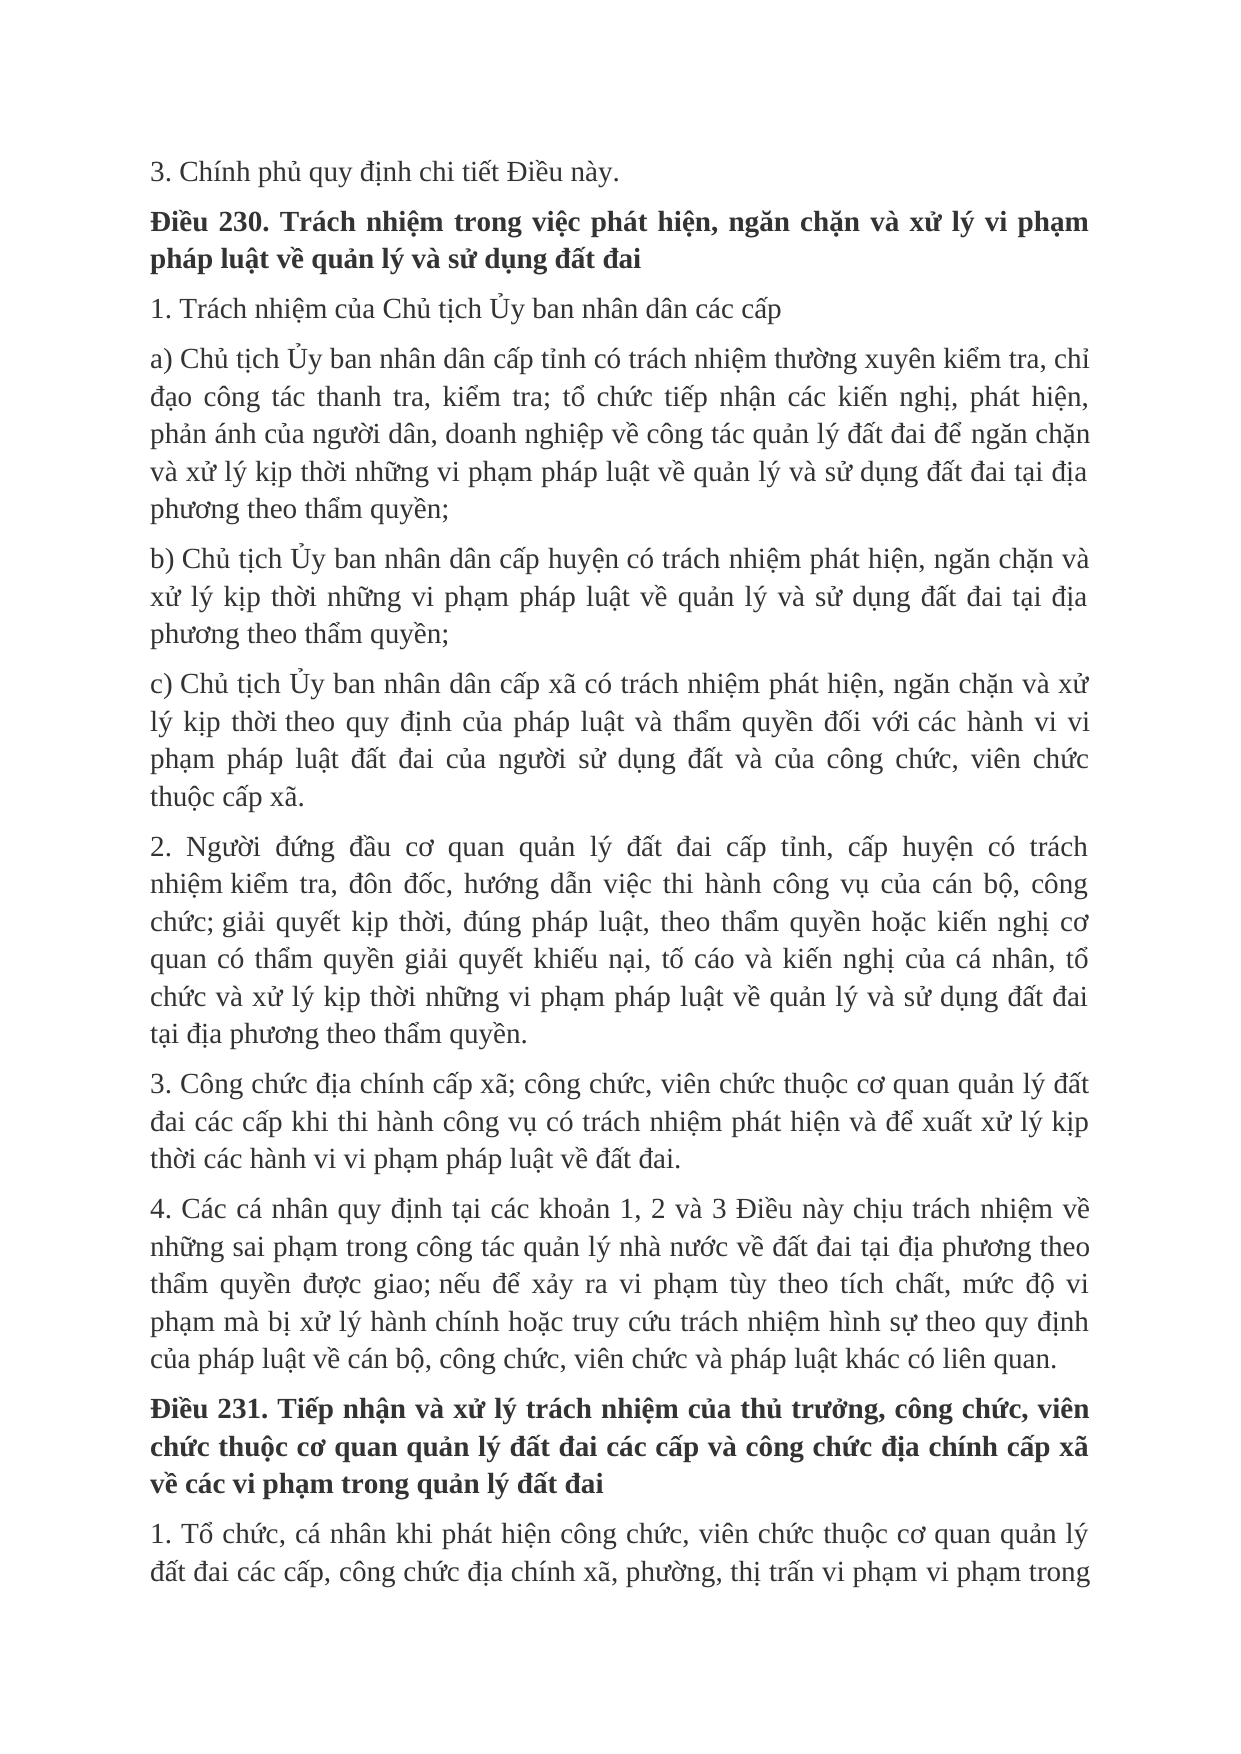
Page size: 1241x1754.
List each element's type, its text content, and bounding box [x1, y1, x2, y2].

text Điều 231. Tiếp nhận và xử lý trách nhiệm của thủ trưởng, công chức, viên chức thuộc cơ quan quản lý đất đai các cấp và công chức địa chính cấp xã về các vi phạm trong quản lý đất đai [150, 1387, 1090, 1500]
text a) Chủ tịch Ủy ban nhân dân cấp tỉnh có trách nhiệm thường xuyên kiểm tra, chỉ đạo công tác thanh tra, kiểm tra; tổ chức tiếp nhận các kiến nghị, phát hiện, phản ánh của người dân, doanh nghiệp về công tác quản lý đất đai để ngăn chặn và xử lý kịp thời những vi phạm pháp luật về quản lý và sử dụng đất đai tại địa phương theo thẩm quyền; [150, 337, 1090, 525]
text b) Chủ tịch Ủy ban nhân dân cấp huyện có trách nhiệm phát hiện, ngăn chặn và xử lý kịp thời những vi phạm pháp luật về quản lý và sử dụng đất đai tại địa phương theo thẩm quyền; [150, 537, 1090, 650]
text 1. Trách nhiệm của Chủ tịch Ủy ban nhân dân các cấp [150, 287, 1090, 325]
text 4. Các cá nhân quy định tại các khoản 1, 2 và 3 Điều này chịu trách nhiệm về những sai phạm trong công tác quản lý nhà nước về đất đai tại địa phương theo thẩm quyền được giao; nếu để xảy ra vi phạm tùy theo tích chất, mức độ vi phạm mà bị xử lý hành chính hoặc truy cứu trách nhiệm hình sự theo quy định của pháp luật về cán bộ, công chức, viên chức và pháp luật khác có liên quan. [150, 1187, 1090, 1375]
text Điều 230. Trách nhiệm trong việc phát hiện, ngăn chặn và xử lý vi phạm pháp luật về quản lý và sử dụng đất đai [150, 200, 1090, 275]
text 3. Chính phủ quy định chi tiết Điều này. [150, 150, 1090, 187]
text 2. Người đứng đầu cơ quan quản lý đất đai cấp tỉnh, cấp huyện có trách nhiệm kiểm tra, đôn đốc, hướng dẫn việc thi hành công vụ của cán bộ, công chức; giải quyết kịp thời, đúng pháp luật, theo thẩm quyền hoặc kiến nghị cơ quan có thẩm quyền giải quyết khiếu nại, tố cáo và kiến nghị của cá nhân, tổ chức và xử lý kịp thời những vi phạm pháp luật về quản lý và sử dụng đất đai tại địa phương theo thẩm quyền. [150, 825, 1090, 1050]
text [150, 1512, 1090, 1587]
text 3. Công chức địa chính cấp xã; công chức, viên chức thuộc cơ quan quản lý đất đai các cấp khi thi hành công vụ có trách nhiệm phát hiện và để xuất xử lý kịp thời các hành vi vi phạm pháp luật về đất đai. [150, 1062, 1090, 1175]
text c) Chủ tịch Ủy ban nhân dân cấp xã có trách nhiệm phát hiện, ngăn chặn và xử lý kịp thời theo quy định của pháp luật và thẩm quyền đối với các hành vi vi phạm pháp luật đất đai của người sử dụng đất và của công chức, viên chức thuộc cấp xã. [150, 662, 1090, 812]
